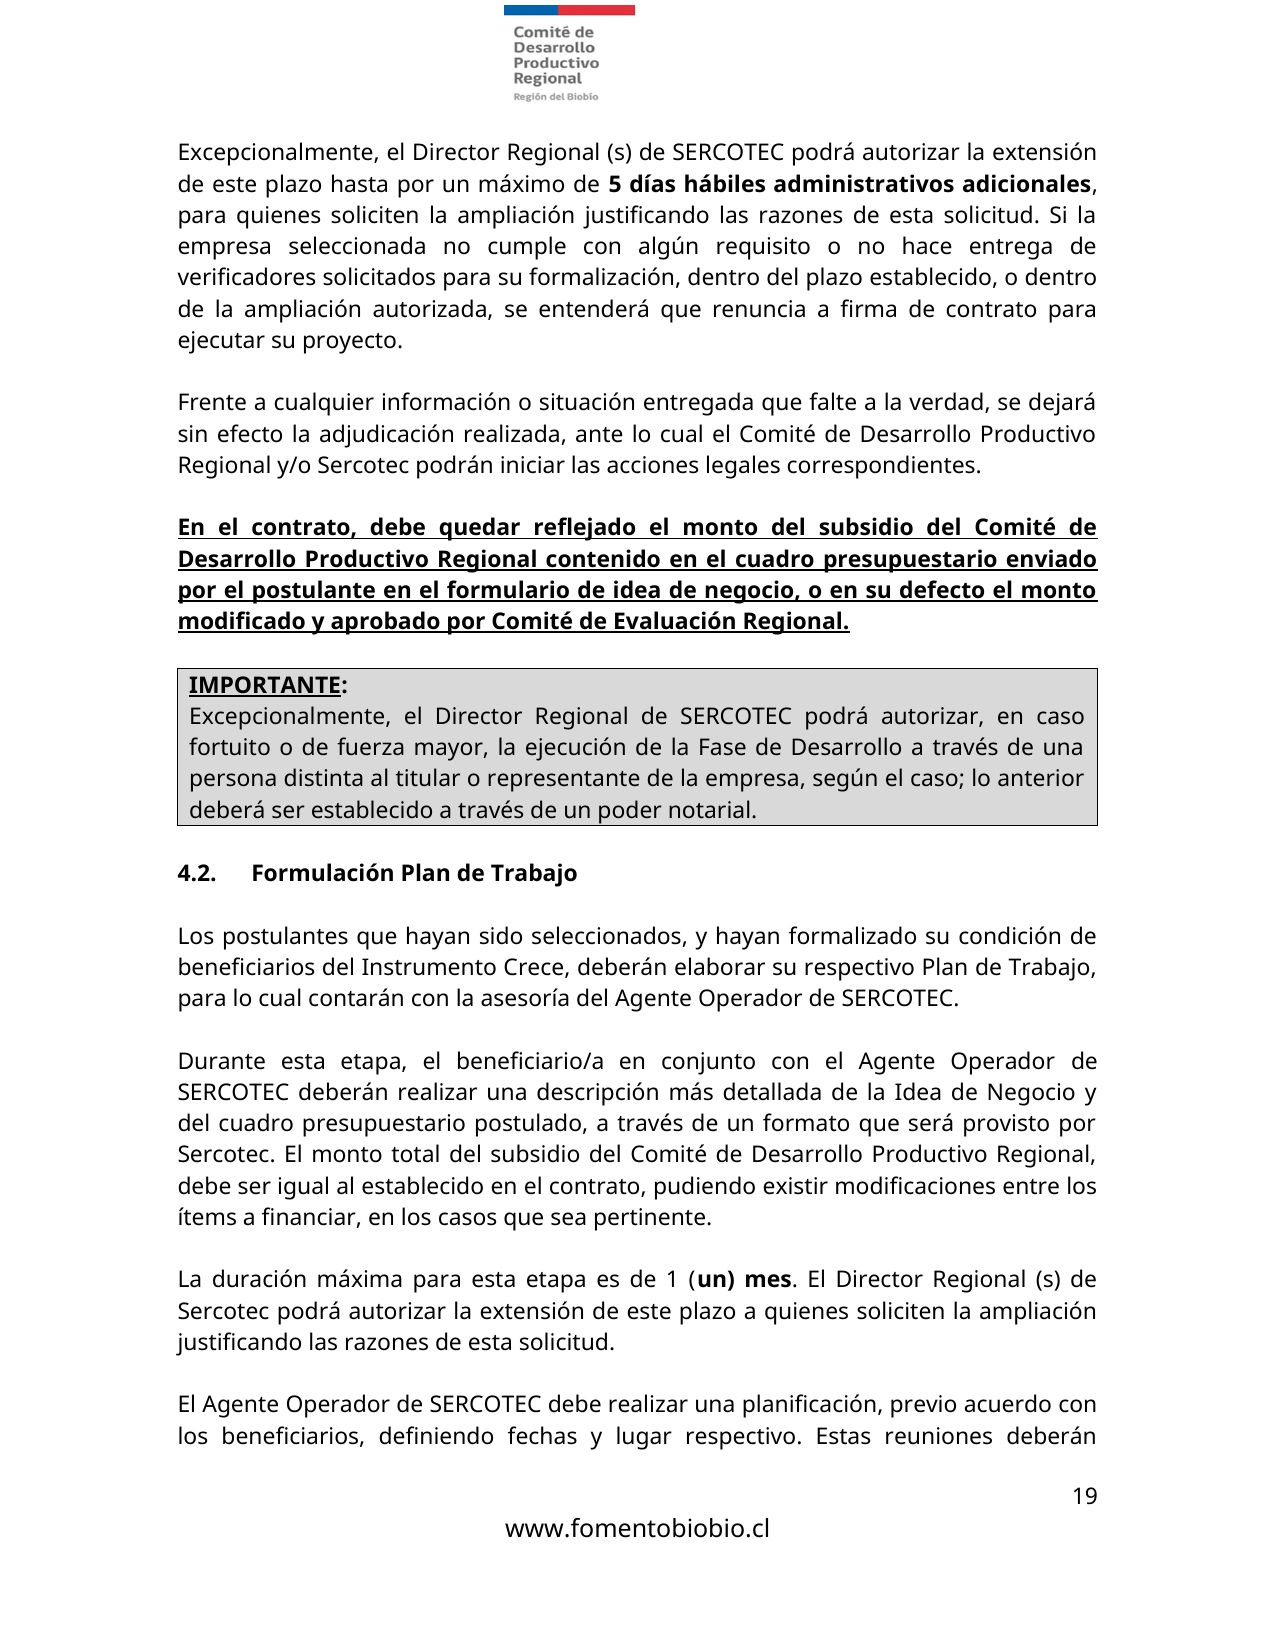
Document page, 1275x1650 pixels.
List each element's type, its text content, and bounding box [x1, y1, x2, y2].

list En el contrato, debe quedar reflejado el monto del subsidio del Comité de Desarrollo Productivo Regional contenido en el cuadro presupuestario enviado por el postulante en el formulario de idea de negocio, o en su defecto el monto modificado y aprobado por Comité de Evaluación Regional. [177, 570, 1098, 600]
list En el contrato, debe quedar reflejado el monto del subsidio del Comité de Desarrollo Productivo Regional contenido en el cuadro presupuestario enviado por el postulante en el formulario de idea de negocio, o en su defecto el monto modificado y aprobado por Comité de Evaluación Regional. [177, 601, 1098, 636]
text La duración máxima para esta etapa es de 1 (un) mes. El Director Regional (s) de Sercotec podrá autorizar la extensión de este plazo a quienes soliciten la ampliación justificando las razones de esta solicitud. [177, 1263, 1098, 1357]
text Excepcionalmente, el Director Regional (s) de SERCOTEC podrá autorizar la extensión de este plazo hasta por un máximo de 5 días hábiles administrativos adicionales, para quienes soliciten la ampliación justificando las razones de esta solicitud. Si la empresa seleccionada no cumple con algún requisito o no hace entrega de verificadores solicitados para su formalización, dentro del plazo establecido, o dentro de la ampliación autorizada, se entenderá que renuncia a firma de contrato para ejecutar su proyecto. [177, 136, 1098, 355]
text Los postulantes que hayan sido seleccionados, y hayan formalizado su condición de beneficiarios del Instrumento Crece, deberán elaborar su respectivo Plan de Trabajo, para lo cual contarán con la asesoría del Agente Operador de SERCOTEC. [177, 920, 1098, 1013]
text Durante esta etapa, el beneficiario/a en conjunto con el Agente Operador de SERCOTEC deberán realizar una descripción más detallada de la Idea de Negocio y del cuadro presupuestario postulado, a través de un formato que será provisto por Sercotec. El monto total del subsidio del Comité de Desarrollo Productivo Regional, debe ser igual al establecido en el contrato, pudiendo existir modificaciones entre los ítems a financiar, en los casos que sea pertinente. [177, 1045, 1098, 1232]
list Formulación Plan de Trabajo [177, 857, 1098, 888]
picture [504, 5, 636, 134]
list En el contrato, debe quedar reflejado el monto del subsidio del Comité de Desarrollo Productivo Regional contenido en el cuadro presupuestario enviado por el postulante en el formulario de idea de negocio, o en su defecto el monto modificado y aprobado por Comité de Evaluación Regional. [177, 539, 1098, 569]
list En el contrato, debe quedar reflejado el monto del subsidio del Comité de Desarrollo Productivo Regional contenido en el cuadro presupuestario enviado por el postulante en el formulario de idea de negocio, o en su defecto el monto modificado y aprobado por Comité de Evaluación Regional. [177, 511, 1098, 538]
text Frente a cualquier información o situación entregada que falte a la verdad, se dejará sin efecto la adjudicación realizada, ante lo cual el Comité de Desarrollo Productivo Regional y/o Sercotec podrán iniciar las acciones legales correspondientes. [177, 386, 1098, 480]
table_header IMPORTANTE: Excepcionalmente, el Director Regional de SERCOTEC podrá autorizar, en caso fortuito o de fuerza mayor, la ejecución de la Fase de Desarrollo a través de una persona distinta al titular o representante de la empresa, según el caso; lo anterior deberá ser establecido a través de un poder notarial. [178, 669, 1097, 825]
